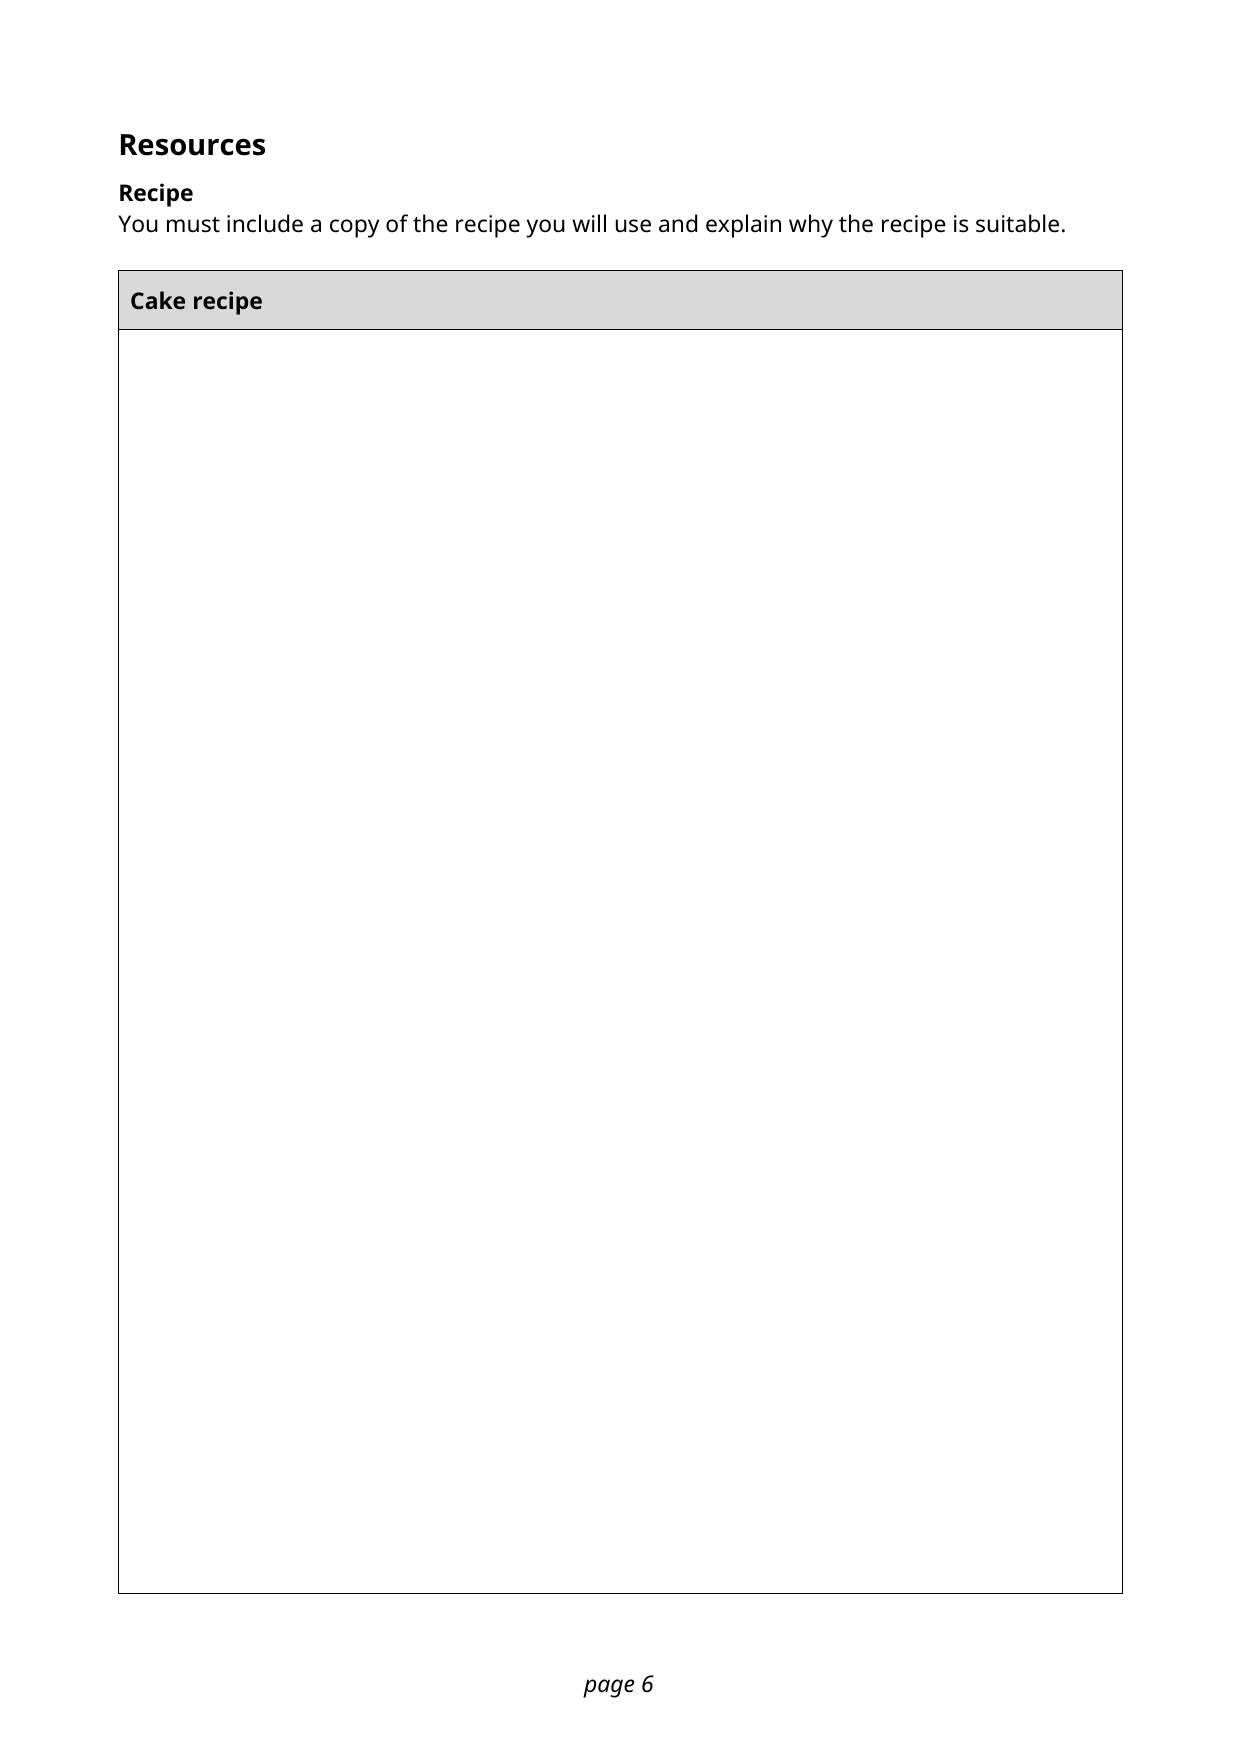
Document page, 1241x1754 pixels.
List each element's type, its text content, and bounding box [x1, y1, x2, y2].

table_header Cake recipe [119, 271, 1122, 329]
subtitle Resources [118, 124, 1122, 164]
text You must include a copy of the recipe you will use and explain why the recipe is suitable. [118, 208, 1122, 239]
text Recipe [118, 177, 1122, 208]
table_cell [119, 330, 1122, 1593]
